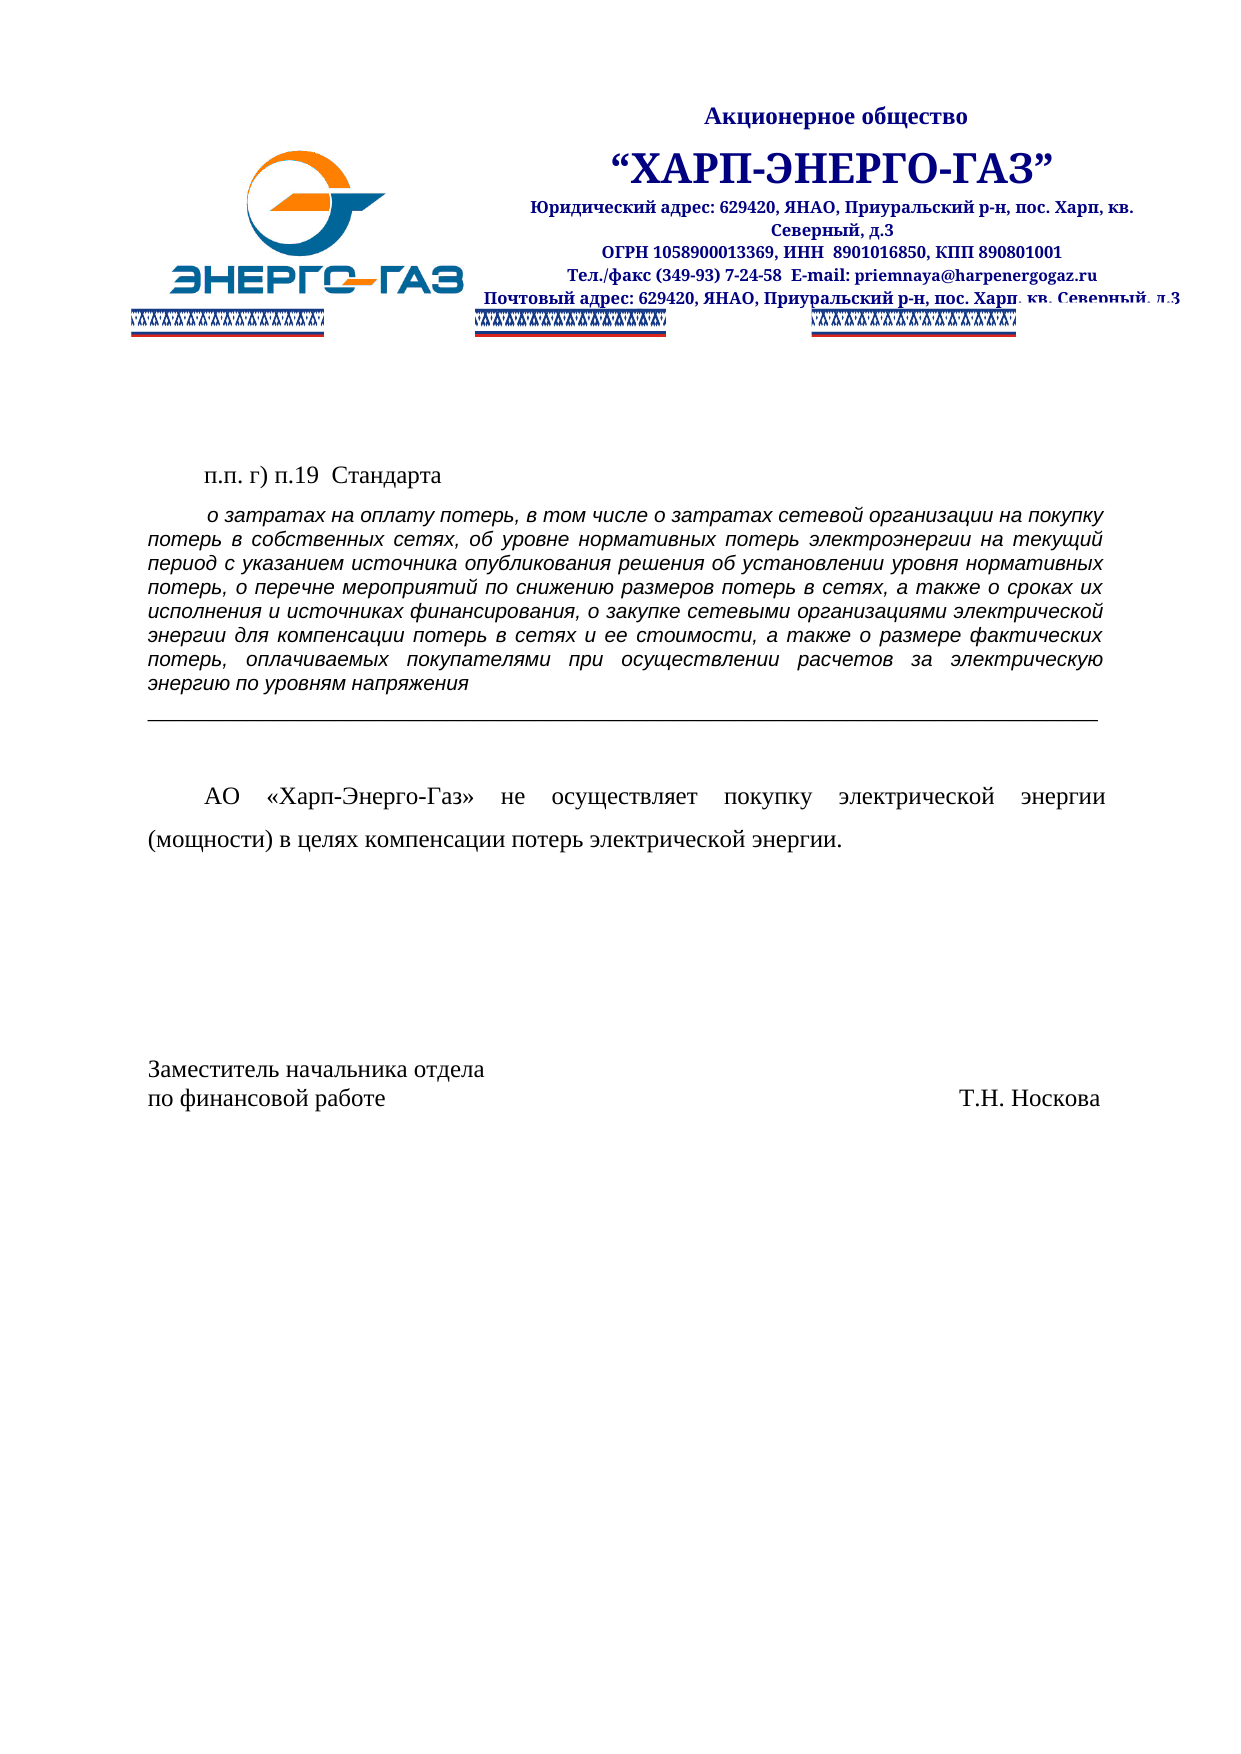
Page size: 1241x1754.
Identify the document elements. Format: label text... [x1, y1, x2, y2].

text п.п. г) п.19 Стандарта [148, 460, 1106, 489]
text ____________________________________________________________________________ [148, 695, 1106, 723]
text о затратах на оплату потерь, в том числе о затратах сетевой организации на покупку потерь в собственных сетях, об уровне нормативных потерь электроэнергии на текущий период с указанием источника опубликования решения об установлении уровня нормативных потерь, о перечне мероприятий по снижению размеров потерь в сетях, а также о сроках их исполнения и источниках финансирования, о закупке сетевыми организациями электрической энергии для компенсации потерь в сетях и ее стоимости, а также о размере фактических потерь, оплачиваемых покупателями при осуществлении расчетов за электрическую энергию по уровням напряжения [148, 503, 1106, 695]
picture [147, 141, 487, 302]
text Заместитель начальника отдела [148, 1054, 1106, 1083]
text АО «Харп-Энерго-Газ» не осуществляет покупку электрической энергии (мощности) в целях компенсации потерь электрической энергии. [148, 781, 1106, 853]
text по финансовой работе Т.Н. Носкова [148, 1083, 1106, 1112]
